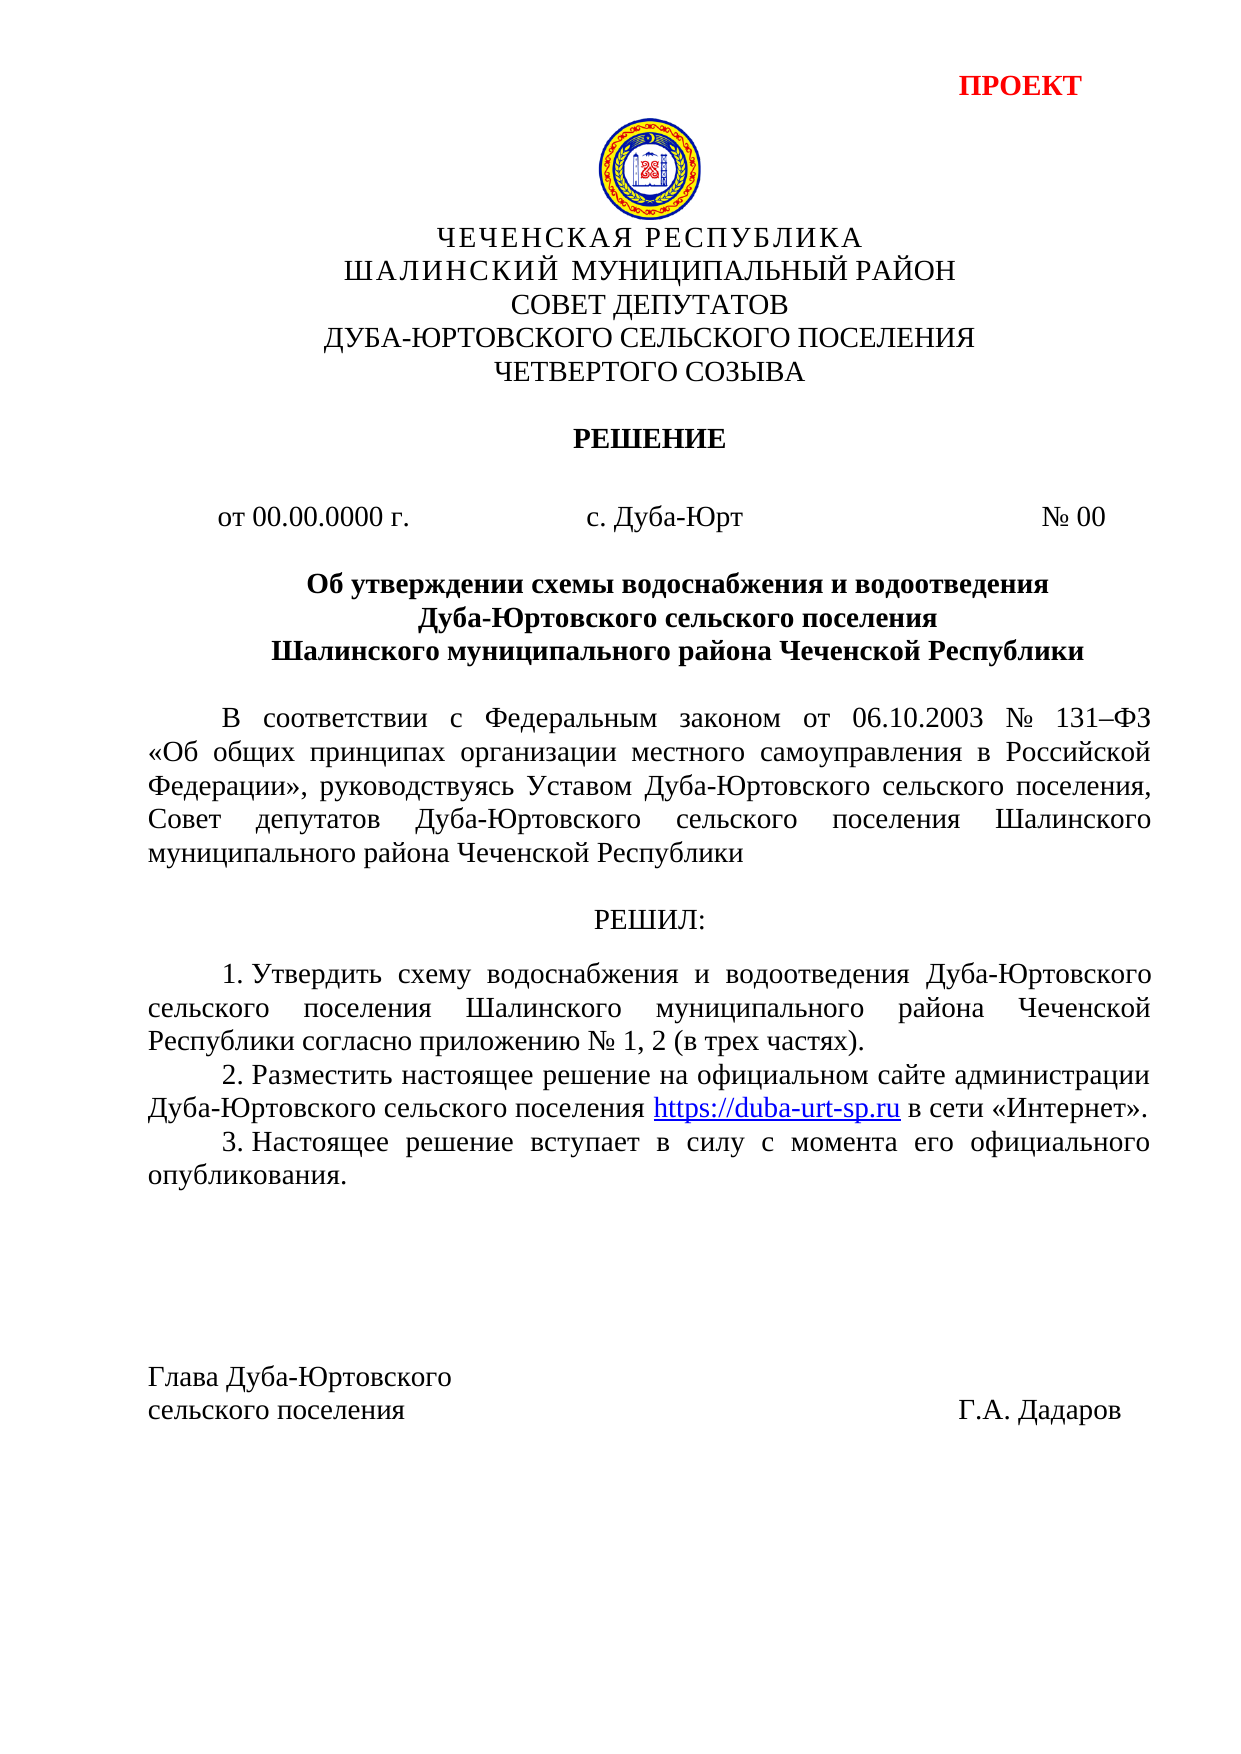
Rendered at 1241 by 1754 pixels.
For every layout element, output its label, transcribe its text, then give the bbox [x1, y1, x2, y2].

text сельского поселения Г.А. Дадаров [148, 1392, 1152, 1426]
text РЕШИЛ: [148, 902, 1152, 935]
picture [598, 118, 701, 220]
text Дуба-Юртовского сельского поселения [148, 600, 1152, 633]
list Настоящее решение вступает в силу с момента его официального опубликования. [148, 1124, 1152, 1191]
text ШАЛИНСКИЙ МУНИЦИПАЛЬНЫЙ РАЙОН [148, 253, 1152, 287]
text РЕШЕНИЕ [148, 421, 1152, 454]
text ДУБА-ЮРТОВСКОГО СЕЛЬСКОГО ПОСЕЛЕНИЯ [148, 320, 1152, 354]
text Шалинского муниципального района Чеченской Республики [148, 633, 1152, 667]
list Разместить настоящее решение на официальном сайте администрации Дуба-Юртовского сельского поселения https://duba-urt-sp.ru в сети «Интернет». [148, 1057, 1152, 1124]
table_header с. Дуба-Юрт [472, 488, 806, 533]
table_header № 00 [806, 488, 1152, 533]
text Глава Дуба-Юртовского [148, 1359, 1152, 1392]
text В соответствии с Федеральным законом от 06.10.2003 № 131–ФЗ «Об общих принципах организации местного самоуправления в Российской Федерации», руководствуясь Уставом Дуба-Юртовского сельского поселения, Совет депутатов Дуба-Юртовского сельского поселения Шалинского муниципального района Чеченской Республики [148, 701, 1152, 868]
text ЧЕТВЕРТОГО СОЗЫВА [148, 354, 1152, 387]
text ЧЕЧЕНСКАЯ РЕСПУБЛИКА [148, 220, 1152, 253]
table_header от 00.00.0000 г. [148, 488, 472, 533]
title Утвердить схему водоснабжения и водоотведения Дуба-Юртовского сельского поселения Шалинского муниципального района Чеченской Республики согласно приложению № 1, 2 (в трех частях). [148, 956, 1152, 1057]
text СОВЕТ ДЕПУТАТОВ [148, 287, 1152, 320]
text Об утверждении схемы водоснабжения и водоотведения [148, 566, 1152, 600]
